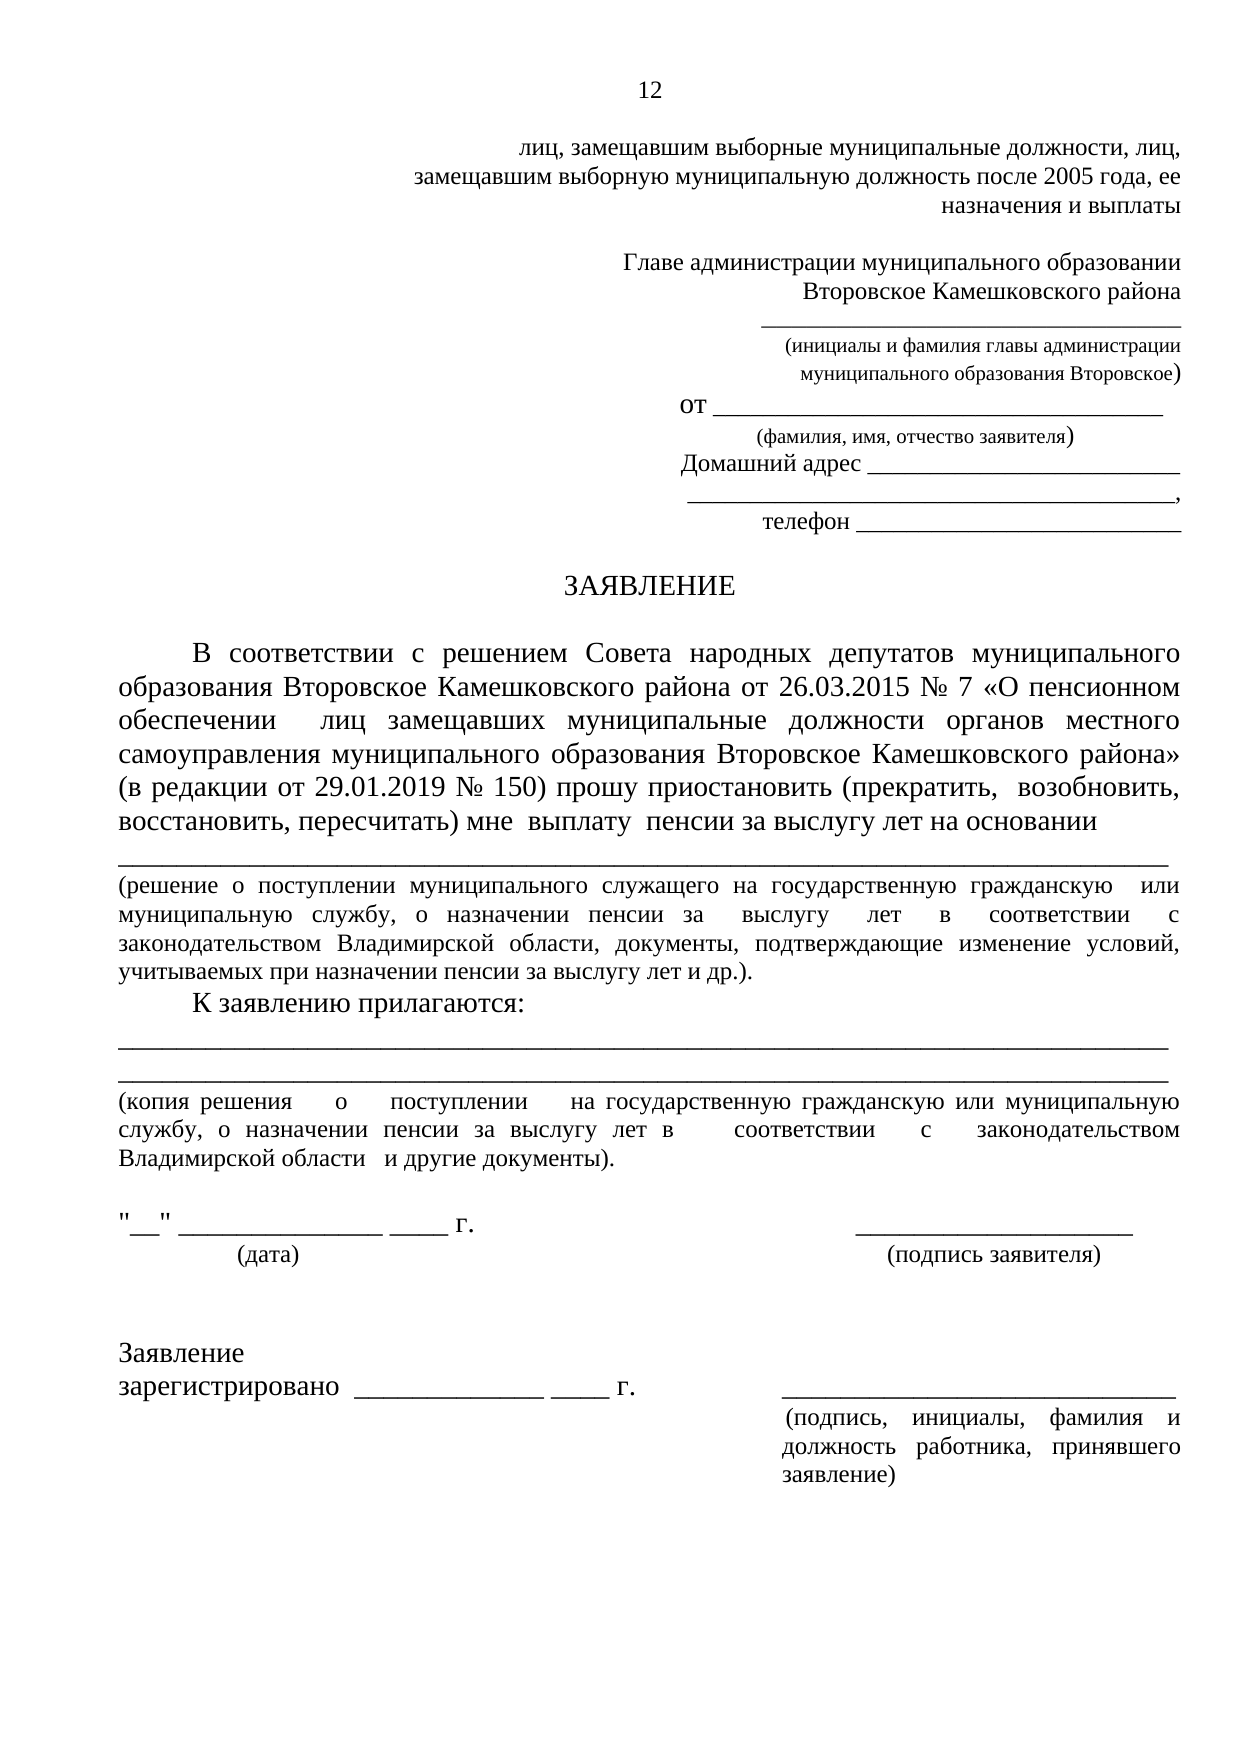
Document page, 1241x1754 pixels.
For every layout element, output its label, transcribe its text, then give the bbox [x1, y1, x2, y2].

text ________________________________________________________________________ [118, 1052, 1181, 1086]
text ________________________________________________________________________ [118, 837, 1181, 870]
text _______________________________________, [118, 477, 1181, 506]
text К заявлению прилагаются: [118, 985, 1181, 1019]
text (инициалы и фамилия главы администрации муниципального образования Второвское) [634, 333, 1181, 386]
text ________________________________________________________________________ [118, 1019, 1181, 1052]
text В соответствии с решением Совета народных депутатов муниципального образования Второвское Камешковского района от 26.03.2015 № 7 «О пенсионном обеспечении лиц замещавших муниципальные должности органов местного самоуправления муниципального образования Второвское Камешковского района» (в редакции от 29.01.2019 № 150) прошу приостановить (прекратить, возобновить, восстановить, пересчитать) мне выплату пенсии за выслугу лет на основании [118, 635, 1181, 837]
text ЗАЯВЛЕНИЕ [118, 568, 1181, 602]
text от ____________________________________ [339, 386, 1181, 420]
text ____________________________ [118, 305, 1181, 333]
text Домашний адрес _________________________ [118, 448, 1181, 477]
text (дата) (подпись заявителя) [118, 1239, 1181, 1268]
text (копия решения о поступлении на государственную гражданскую или муниципальную службу, о назначении пенсии за выслугу лет в соответствии с законодательством Владимирской области и другие документы). [118, 1086, 1181, 1172]
text лиц, замещавшим выборные муниципальные должности, лиц, замещавшим выборную муниципальную должность после 2005 года, ее назначения и выплаты [339, 132, 1181, 219]
text телефон __________________________ [118, 506, 1181, 535]
text зарегистрировано _____________ ____ г. ___________________________ [118, 1368, 1181, 1402]
text "__" ______________ ____ г. ___________________ [118, 1206, 1181, 1239]
text (решение о поступлении муниципального служащего на государственную гражданскую или муниципальную службу, о назначении пенсии за выслугу лет в соответствии с законодательством Владимирской области, документы, подтверждающие изменение условий, учитываемых при назначении пенсии за выслугу лет и др.). [118, 870, 1181, 985]
text Заявление [118, 1335, 1181, 1368]
text Главе администрации муниципального образовании Второвское Камешковского района [487, 247, 1181, 305]
text (подпись, инициалы, фамилия и должность работника, принявшего заявление) [782, 1402, 1181, 1488]
text (фамилия, имя, отчество заявителя) [413, 420, 1181, 448]
